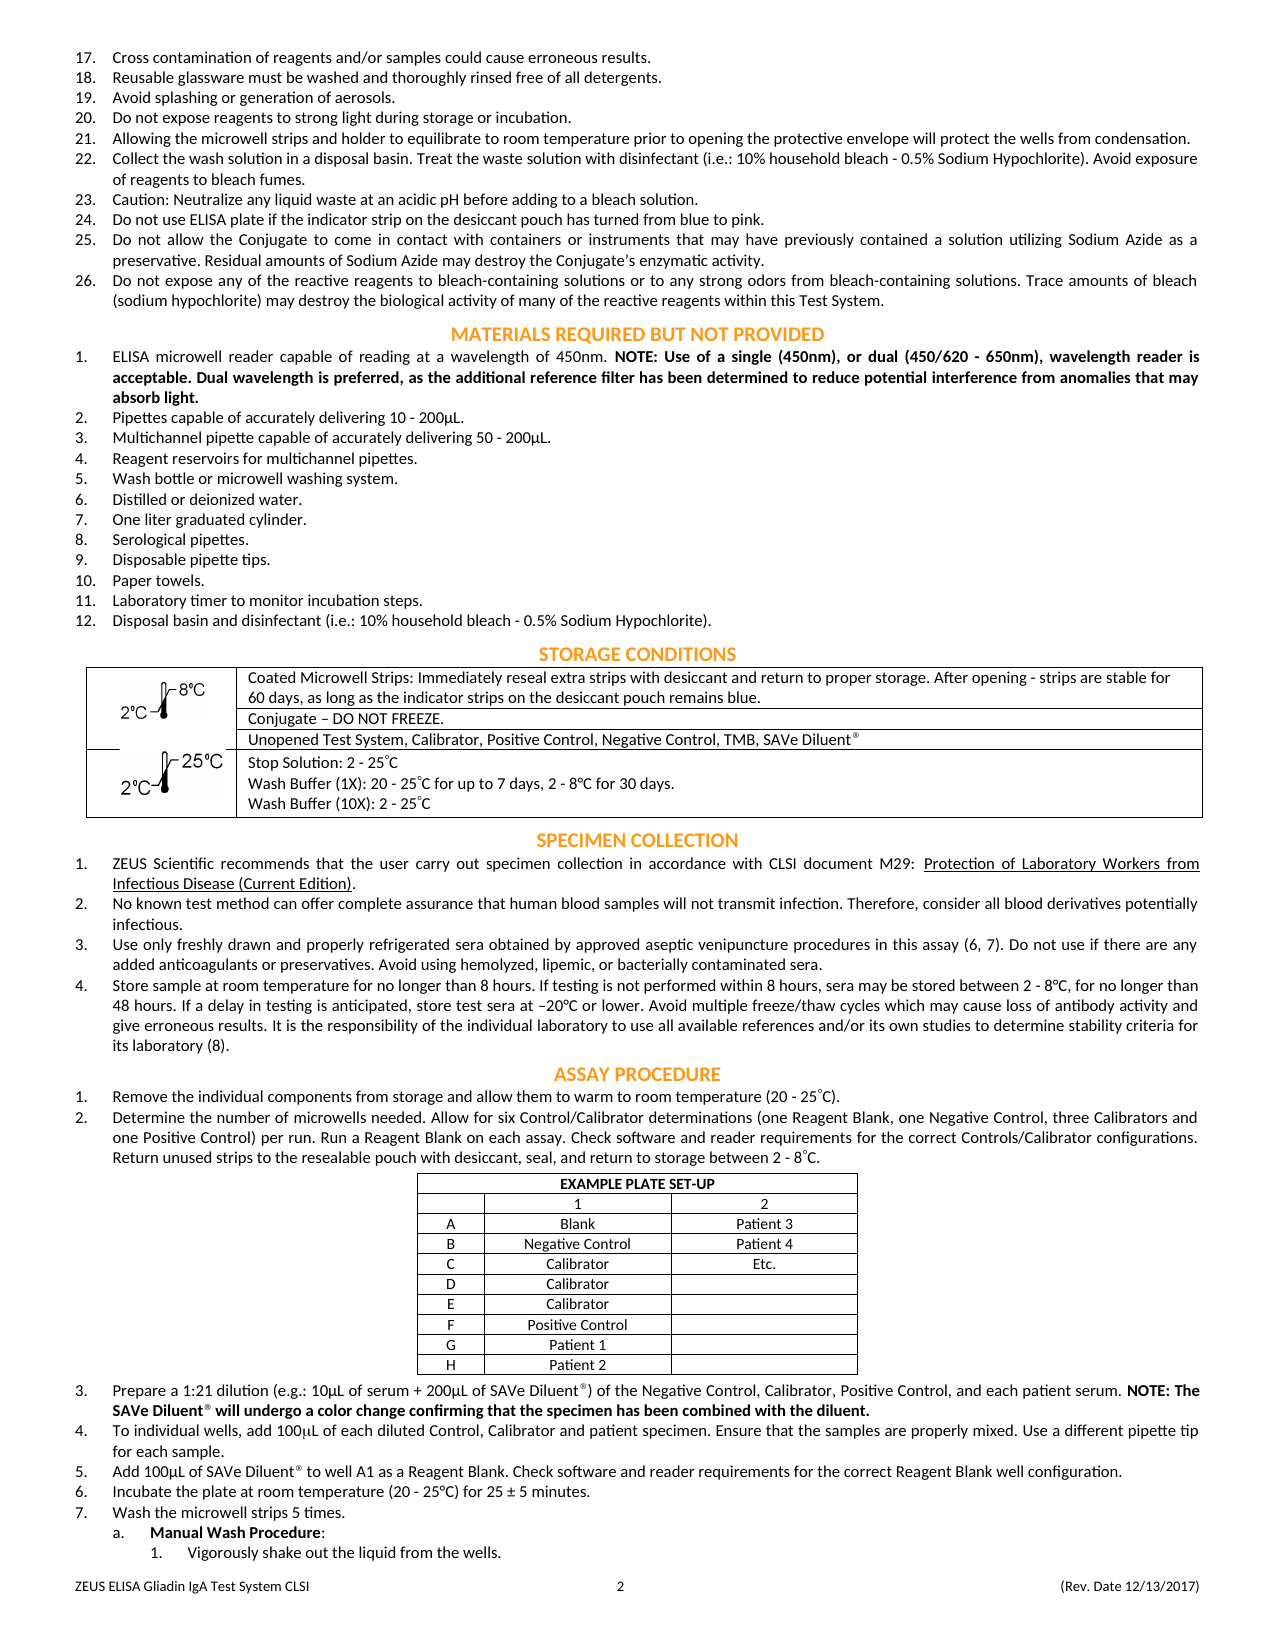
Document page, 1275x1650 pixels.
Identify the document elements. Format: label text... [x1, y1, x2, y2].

list Laboratory timer to monitor incubation steps. [75, 590, 1200, 611]
table_cell A [418, 1214, 484, 1233]
text STORAGE CONDITIONS [75, 641, 1200, 667]
list Multichannel pipette capable of accurately delivering 50 - 200µL. [75, 428, 1200, 448]
list Disposable pipette tips. [75, 550, 1200, 570]
list Cross contamination of reagents and/or samples could cause erroneous results. [75, 47, 1200, 67]
list Reusable glassware must be washed and thoroughly rinsed free of all detergents. [75, 67, 1200, 87]
table_cell Positive Control [485, 1315, 671, 1334]
list Prepare a 1:21 dilution (e.g.: 10µL of serum + 200µL of SAVe Diluent®) of the Negative Control, Calibrator, Positive Control, and each patient serum. NOTE: The SAVe Diluent® will undergo a color change confirming that the specimen has been combined with the diluent. [75, 1380, 1200, 1421]
list Disposal basin and disinfectant (i.e.: 10% household bleach - 0.5% Sodium Hypochlorite). [75, 611, 1200, 631]
table_cell Patient 4 [672, 1234, 857, 1253]
table_cell 1 [485, 1194, 671, 1213]
list Allowing the microwell strips and holder to equilibrate to room temperature prior to opening the protective envelope will protect the wells from condensation. [75, 128, 1200, 148]
list Paper towels. [75, 570, 1200, 590]
list Add 100µL of SAVe Diluent® to well A1 as a Reagent Blank. Check software and reader requirements for the correct Reagent Blank well configuration. [75, 1461, 1200, 1482]
table_cell [672, 1315, 857, 1334]
list Reagent reservoirs for multichannel pipettes. [75, 448, 1200, 468]
table_cell F [418, 1315, 484, 1334]
list Store sample at room temperature for no longer than 8 hours. If testing is not performed within 8 hours, sera may be stored between 2 - 8°C, for no longer than 48 hours. If a delay in testing is anticipated, store test sera at –20°C or lower. Avoid multiple freeze/thaw cycles which may cause loss of antibody activity and give erroneous results. It is the responsibility of the individual laboratory to use all available references and/or its own studies to determine stability criteria for its laboratory (8). [75, 975, 1200, 1056]
table_cell [672, 1275, 857, 1293]
list Do not expose any of the reactive reagents to bleach-containing solutions or to any strong odors from bleach-containing solutions. Trace amounts of bleach (sodium hypochlorite) may destroy the biological activity of many of the reactive reagents within this Test System. [75, 270, 1200, 311]
table_cell Patient 3 [672, 1214, 857, 1233]
list Remove the individual components from storage and allow them to warm to room temperature (20 - 25C). [75, 1087, 1200, 1107]
table_cell E [418, 1295, 484, 1314]
list Serological pipettes. [75, 529, 1200, 550]
table_cell [672, 1355, 857, 1374]
table_cell 2 [672, 1194, 857, 1213]
table_header Coated Microwell Strips: Immediately reseal extra strips with desiccant and return to proper storage. After opening - strips are stable for 60 days, as long as the indicator strips on the desiccant pouch remains blue. [237, 668, 1202, 708]
table_cell Negative Control [485, 1234, 671, 1253]
table_header [87, 668, 236, 749]
text MATERIALS REQUIRED BUT NOT PROVIDED [75, 321, 1200, 347]
text SPECIMEN COLLECTION [75, 827, 1200, 853]
list Wash bottle or microwell washing system. [75, 468, 1200, 489]
table_cell Etc. [672, 1254, 857, 1273]
list Do not use ELISA plate if the indicator strip on the desiccant pouch has turned from blue to pink. [75, 209, 1200, 230]
table_cell [672, 1335, 857, 1354]
list ELISA microwell reader capable of reading at a wavelength of 450nm. NOTE: Use of a single (450nm), or dual (450/620 - 650nm), wavelength reader is acceptable. Dual wavelength is preferred, as the additional reference filter has been determined to reduce potential interference from anomalies that may absorb light. [75, 347, 1200, 407]
list Incubate the plate at room temperature (20 - 25°C) for 25 ± 5 minutes. [75, 1482, 1200, 1502]
table_cell Blank [485, 1214, 671, 1233]
table_cell [672, 1295, 857, 1314]
table_cell Stop Solution: 2 - 25C Wash Buffer (1X): 20 - 25C for up to 7 days, 2 - 8°C for 30 days. Wash Buffer (10X): 2 - 25C [237, 750, 1202, 817]
list Do not expose reagents to strong light during storage or incubation. [75, 108, 1200, 128]
table_cell Patient 1 [485, 1335, 671, 1354]
picture [119, 681, 205, 720]
list Caution: Neutralize any liquid waste at an acidic pH before adding to a bleach solution. [75, 189, 1200, 209]
table_cell [87, 750, 236, 817]
table_cell H [418, 1355, 484, 1374]
text ASSAY PROCEDURE [75, 1061, 1200, 1087]
list Use only freshly drawn and properly refrigerated sera obtained by approved aseptic venipuncture procedures in this assay (6, 7). Do not use if there are any added anticoagulants or preservatives. Avoid using hemolyzed, lipemic, or bacterially contaminated sera. [75, 934, 1200, 975]
table_cell Patient 2 [485, 1355, 671, 1374]
list Collect the wash solution in a disposal basin. Treat the waste solution with disinfectant (i.e.: 10% household bleach - 0.5% Sodium Hypochlorite). Avoid exposure of reagents to bleach fumes. [75, 148, 1200, 189]
table_cell Calibrator [485, 1295, 671, 1314]
list Wash the microwell strips 5 times. [75, 1502, 1200, 1522]
list ZEUS Scientific recommends that the user carry out specimen collection in accordance with CLSI document M29: Protection of Laboratory Workers from Infectious Disease (Current Edition). [75, 853, 1200, 893]
table_cell Calibrator [485, 1275, 671, 1293]
list Do not allow the Conjugate to come in contact with containers or instruments that may have previously contained a solution utilizing Sodium Azide as a preservative. Residual amounts of Sodium Azide may destroy the Conjugate’s enzymatic activity. [75, 230, 1200, 270]
table_cell Conjugate – DO NOT FREEZE. [237, 709, 1202, 728]
list Avoid splashing or generation of aerosols. [75, 87, 1200, 108]
list Vigorously shake out the liquid from the wells. [150, 1543, 1200, 1563]
list No known test method can offer complete assurance that human blood samples will not transmit infection. Therefore, consider all blood derivatives potentially infectious. [75, 893, 1200, 934]
picture [119, 749, 226, 797]
table_cell B [418, 1234, 484, 1253]
table_cell [418, 1194, 484, 1213]
table_cell D [418, 1275, 484, 1293]
table_cell C [418, 1254, 484, 1273]
list Pipettes capable of accurately delivering 10 - 200µL. [75, 407, 1200, 428]
list Determine the number of microwells needed. Allow for six Control/Calibrator determinations (one Reagent Blank, one Negative Control, three Calibrators and one Positive Control) per run. Run a Reagent Blank on each assay. Check software and reader requirements for the correct Controls/Calibrator configurations. Return unused strips to the resealable pouch with desiccant, seal, and return to storage between 2 - 8C. [75, 1107, 1200, 1168]
table_cell Unopened Test System, Calibrator, Positive Control, Negative Control, TMB, SAVe Diluent® [237, 730, 1202, 749]
table_cell Calibrator [485, 1254, 671, 1273]
list One liter graduated cylinder. [75, 509, 1200, 529]
table_cell G [418, 1335, 484, 1354]
table_header EXAMPLE PLATE SET-UP [418, 1174, 857, 1193]
list Distilled or deionized water. [75, 489, 1200, 509]
list Manual Wash Procedure: [112, 1522, 1200, 1543]
list To individual wells, add 100L of each diluted Control, Calibrator and patient specimen. Ensure that the samples are properly mixed. Use a different pipette tip for each sample. [75, 1421, 1200, 1461]
